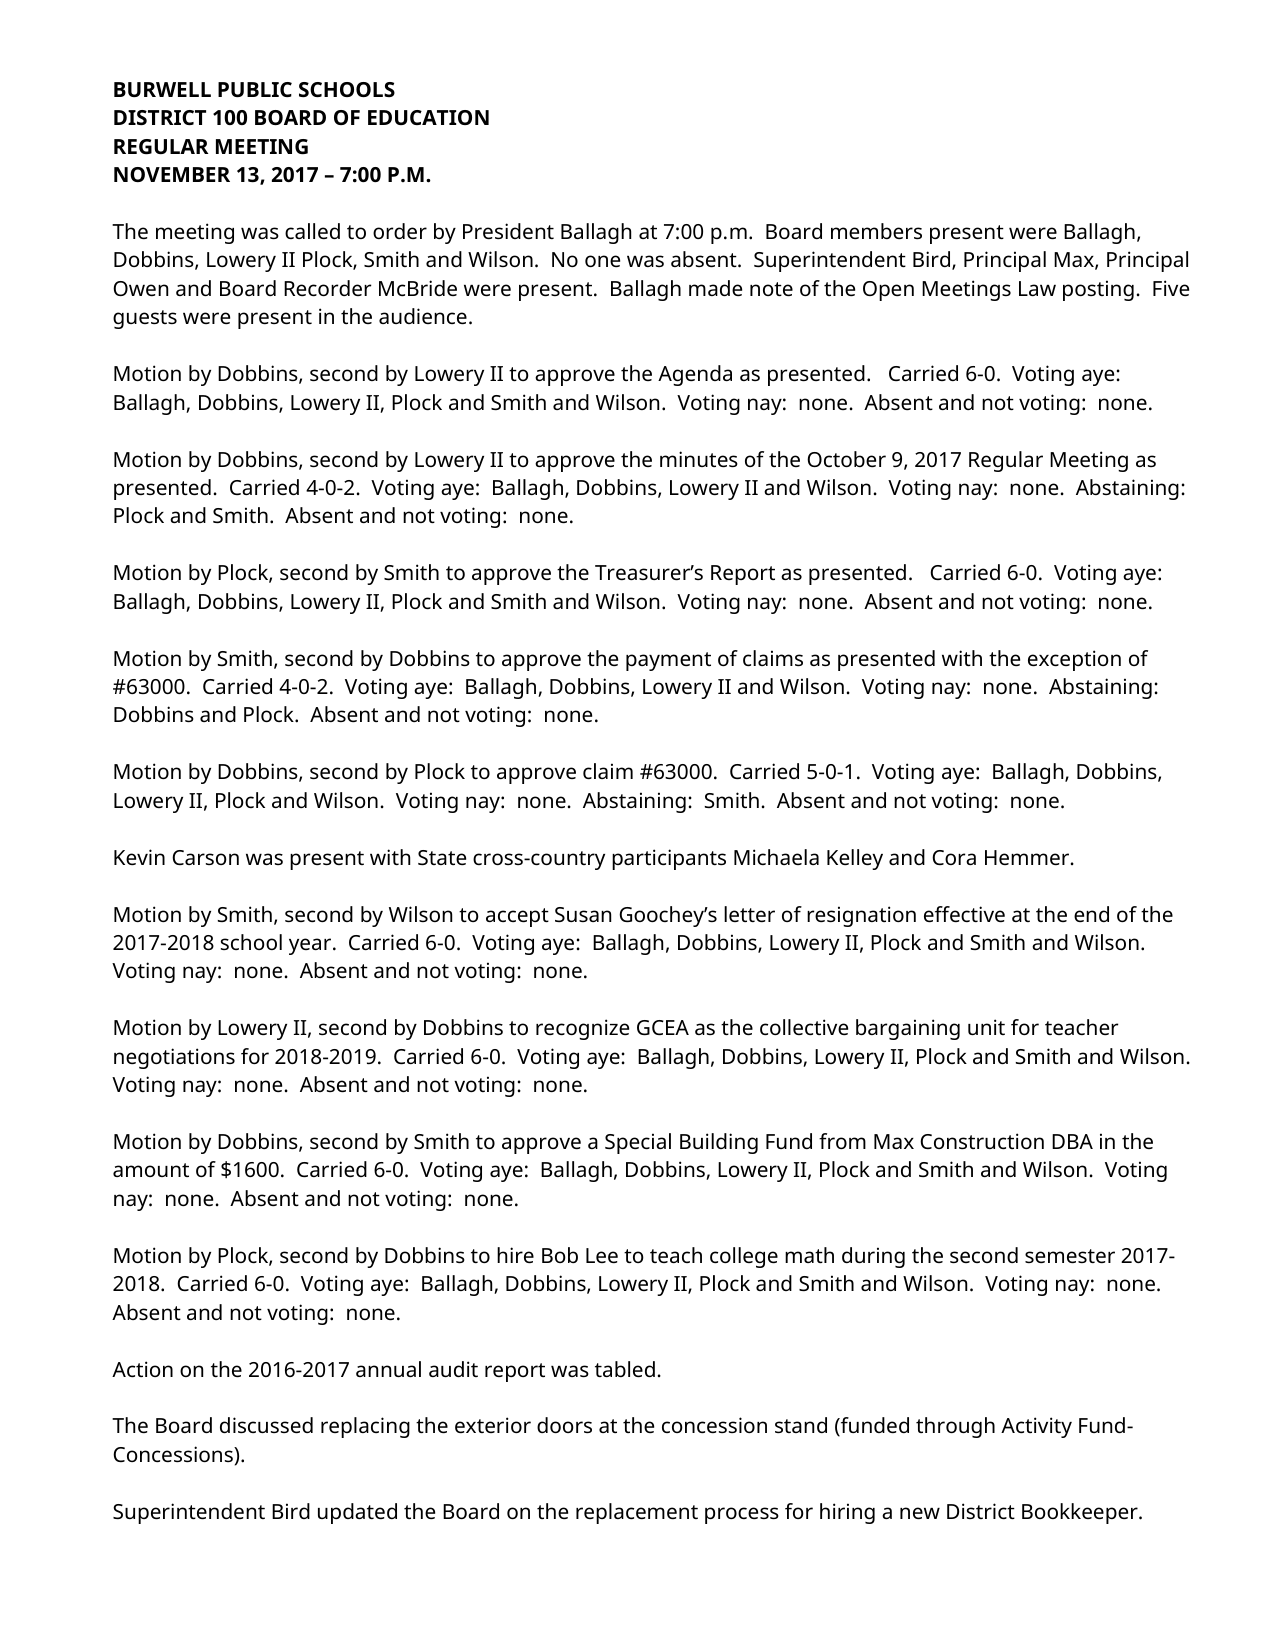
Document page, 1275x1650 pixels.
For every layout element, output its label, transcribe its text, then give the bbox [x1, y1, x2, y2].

text BURWELL PUBLIC SCHOOLS [112, 75, 1200, 103]
text REGULAR MEETING [112, 132, 1200, 160]
text Motion by Smith, second by Dobbins to approve the payment of claims as presented with the exception of #63000. Carried 4-0-2. Voting aye: Ballagh, Dobbins, Lowery II and Wilson. Voting nay: none. Abstaining: Dobbins and Plock. Absent and not voting: none. [112, 644, 1200, 729]
text Motion by Lowery II, second by Dobbins to recognize GCEA as the collective bargaining unit for teacher negotiations for 2018-2019. Carried 6-0. Voting aye: Ballagh, Dobbins, Lowery II, Plock and Smith and Wilson. Voting nay: none. Absent and not voting: none. [112, 1013, 1200, 1099]
text Motion by Plock, second by Smith to approve the Treasurer’s Report as presented. Carried 6-0. Voting aye: Ballagh, Dobbins, Lowery II, Plock and Smith and Wilson. Voting nay: none. Absent and not voting: none. [112, 558, 1200, 615]
text DISTRICT 100 BOARD OF EDUCATION [112, 103, 1200, 132]
text Motion by Plock, second by Dobbins to hire Bob Lee to teach college math during the second semester 2017-2018. Carried 6-0. Voting aye: Ballagh, Dobbins, Lowery II, Plock and Smith and Wilson. Voting nay: none. Absent and not voting: none. [112, 1241, 1200, 1326]
text Superintendent Bird updated the Board on the replacement process for hiring a new District Bookkeeper. [112, 1497, 1200, 1525]
text The meeting was called to order by President Ballagh at 7:00 p.m. Board members present were Ballagh, Dobbins, Lowery II Plock, Smith and Wilson. No one was absent. Superintendent Bird, Principal Max, Principal Owen and Board Recorder McBride were present. Ballagh made note of the Open Meetings Law posting. Five guests were present in the audience. [112, 217, 1200, 331]
text Kevin Carson was present with State cross-country participants Michaela Kelley and Cora Hemmer. [112, 843, 1200, 871]
text The Board discussed replacing the exterior doors at the concession stand (funded through Activity Fund-Concessions). [112, 1412, 1200, 1468]
text Motion by Dobbins, second by Lowery II to approve the Agenda as presented. Carried 6-0. Voting aye: Ballagh, Dobbins, Lowery II, Plock and Smith and Wilson. Voting nay: none. Absent and not voting: none. [112, 359, 1200, 416]
text Motion by Dobbins, second by Plock to approve claim #63000. Carried 5-0-1. Voting aye: Ballagh, Dobbins, Lowery II, Plock and Wilson. Voting nay: none. Abstaining: Smith. Absent and not voting: none. [112, 757, 1200, 814]
text Motion by Dobbins, second by Smith to approve a Special Building Fund from Max Construction DBA in the amount of $1600. Carried 6-0. Voting aye: Ballagh, Dobbins, Lowery II, Plock and Smith and Wilson. Voting nay: none. Absent and not voting: none. [112, 1127, 1200, 1212]
text Action on the 2016-2017 annual audit report was tabled. [112, 1355, 1200, 1383]
text Motion by Smith, second by Wilson to accept Susan Goochey’s letter of resignation effective at the end of the 2017-2018 school year. Carried 6-0. Voting aye: Ballagh, Dobbins, Lowery II, Plock and Smith and Wilson. Voting nay: none. Absent and not voting: none. [112, 900, 1200, 985]
text NOVEMBER 13, 2017 – 7:00 P.M. [112, 160, 1200, 189]
text Motion by Dobbins, second by Lowery II to approve the minutes of the October 9, 2017 Regular Meeting as presented. Carried 4-0-2. Voting aye: Ballagh, Dobbins, Lowery II and Wilson. Voting nay: none. Abstaining: Plock and Smith. Absent and not voting: none. [112, 445, 1200, 530]
